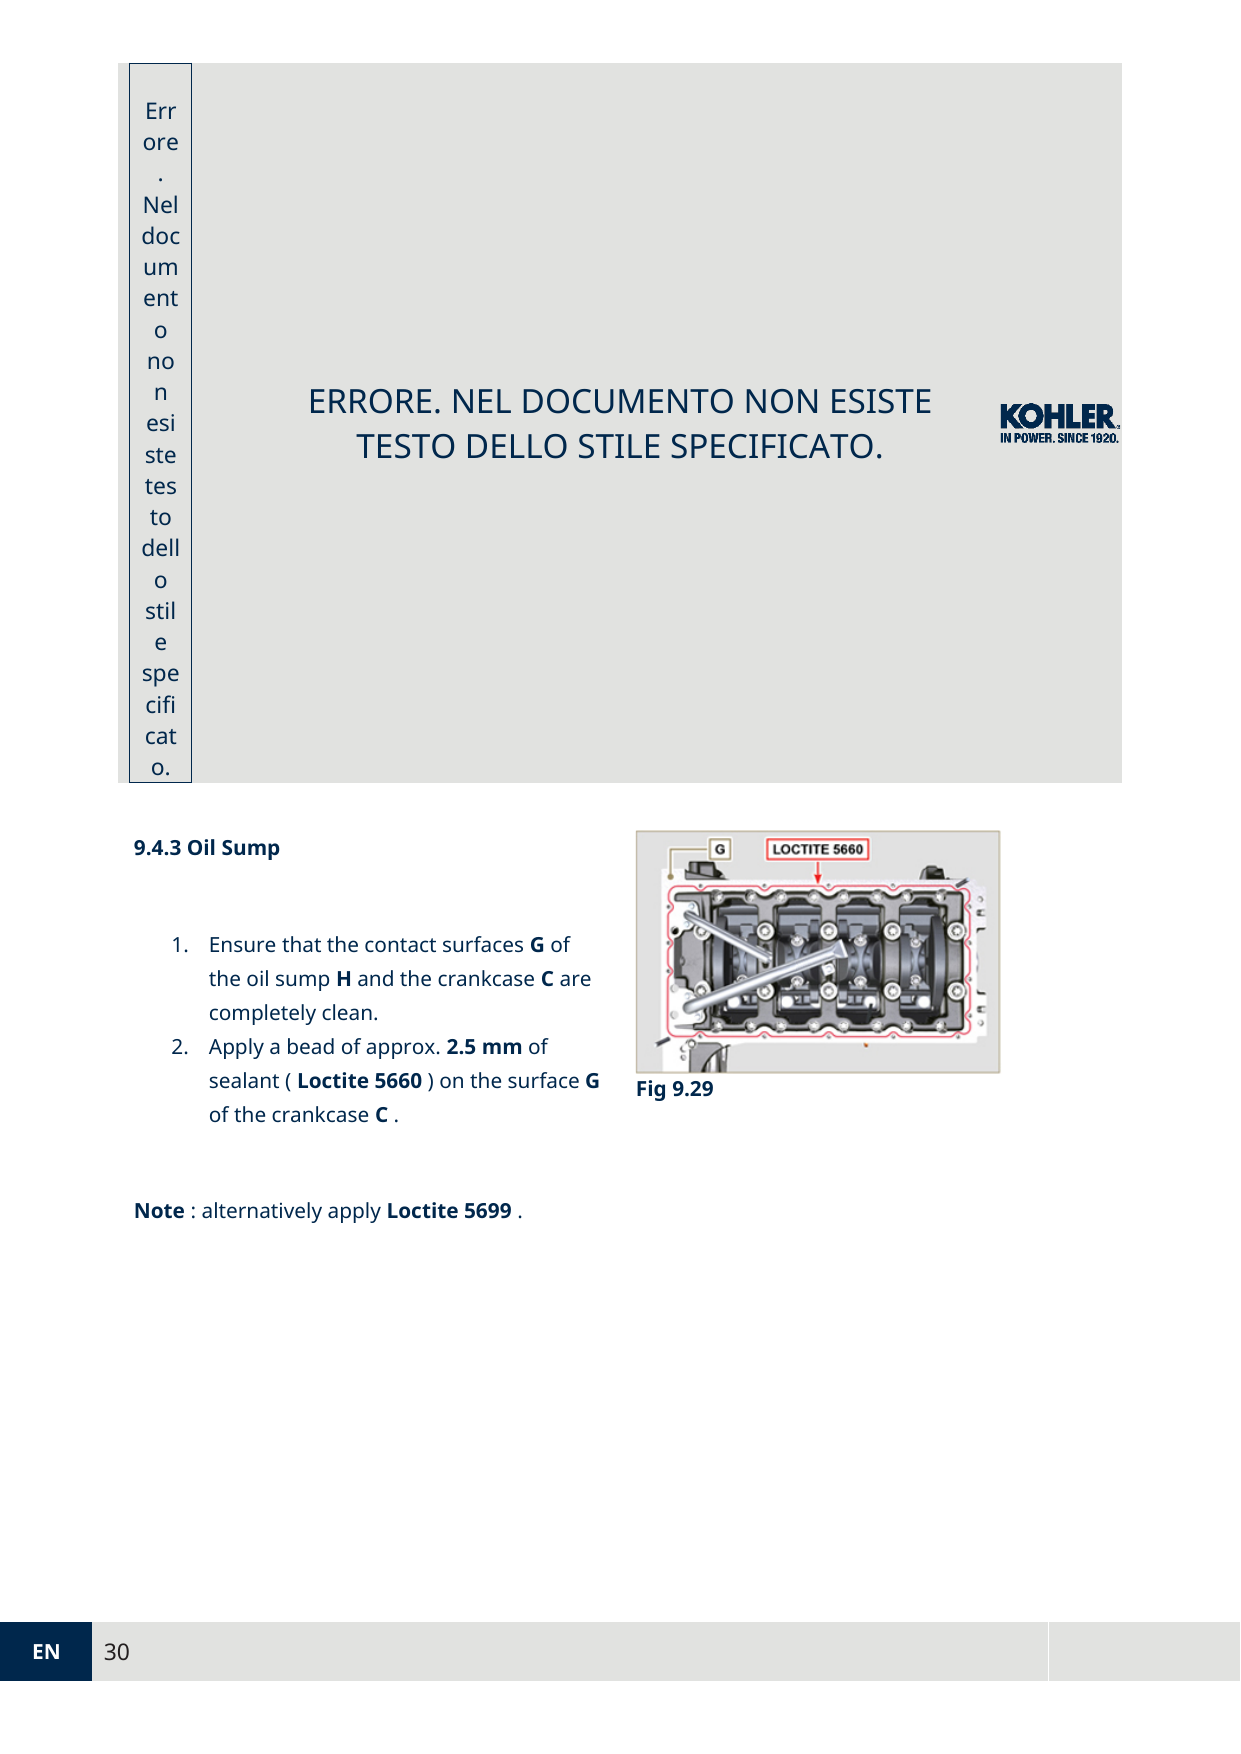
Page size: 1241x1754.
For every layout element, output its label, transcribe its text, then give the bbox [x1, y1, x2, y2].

table_cell 9.4.3 Oil Sump Ensure that the contact surfaces G of the oil sump H and the crankcase C are completely clean. Apply a bead of approx. 2.5 mm of sealant ( Loctite 5660 ) on the surface G of the crankcase C . Note : alternatively apply Loctite 5699 . [118, 815, 620, 1306]
picture [635, 830, 1002, 1074]
picture [1000, 403, 1121, 443]
table_cell Fig 9.29 [620, 815, 1122, 1306]
